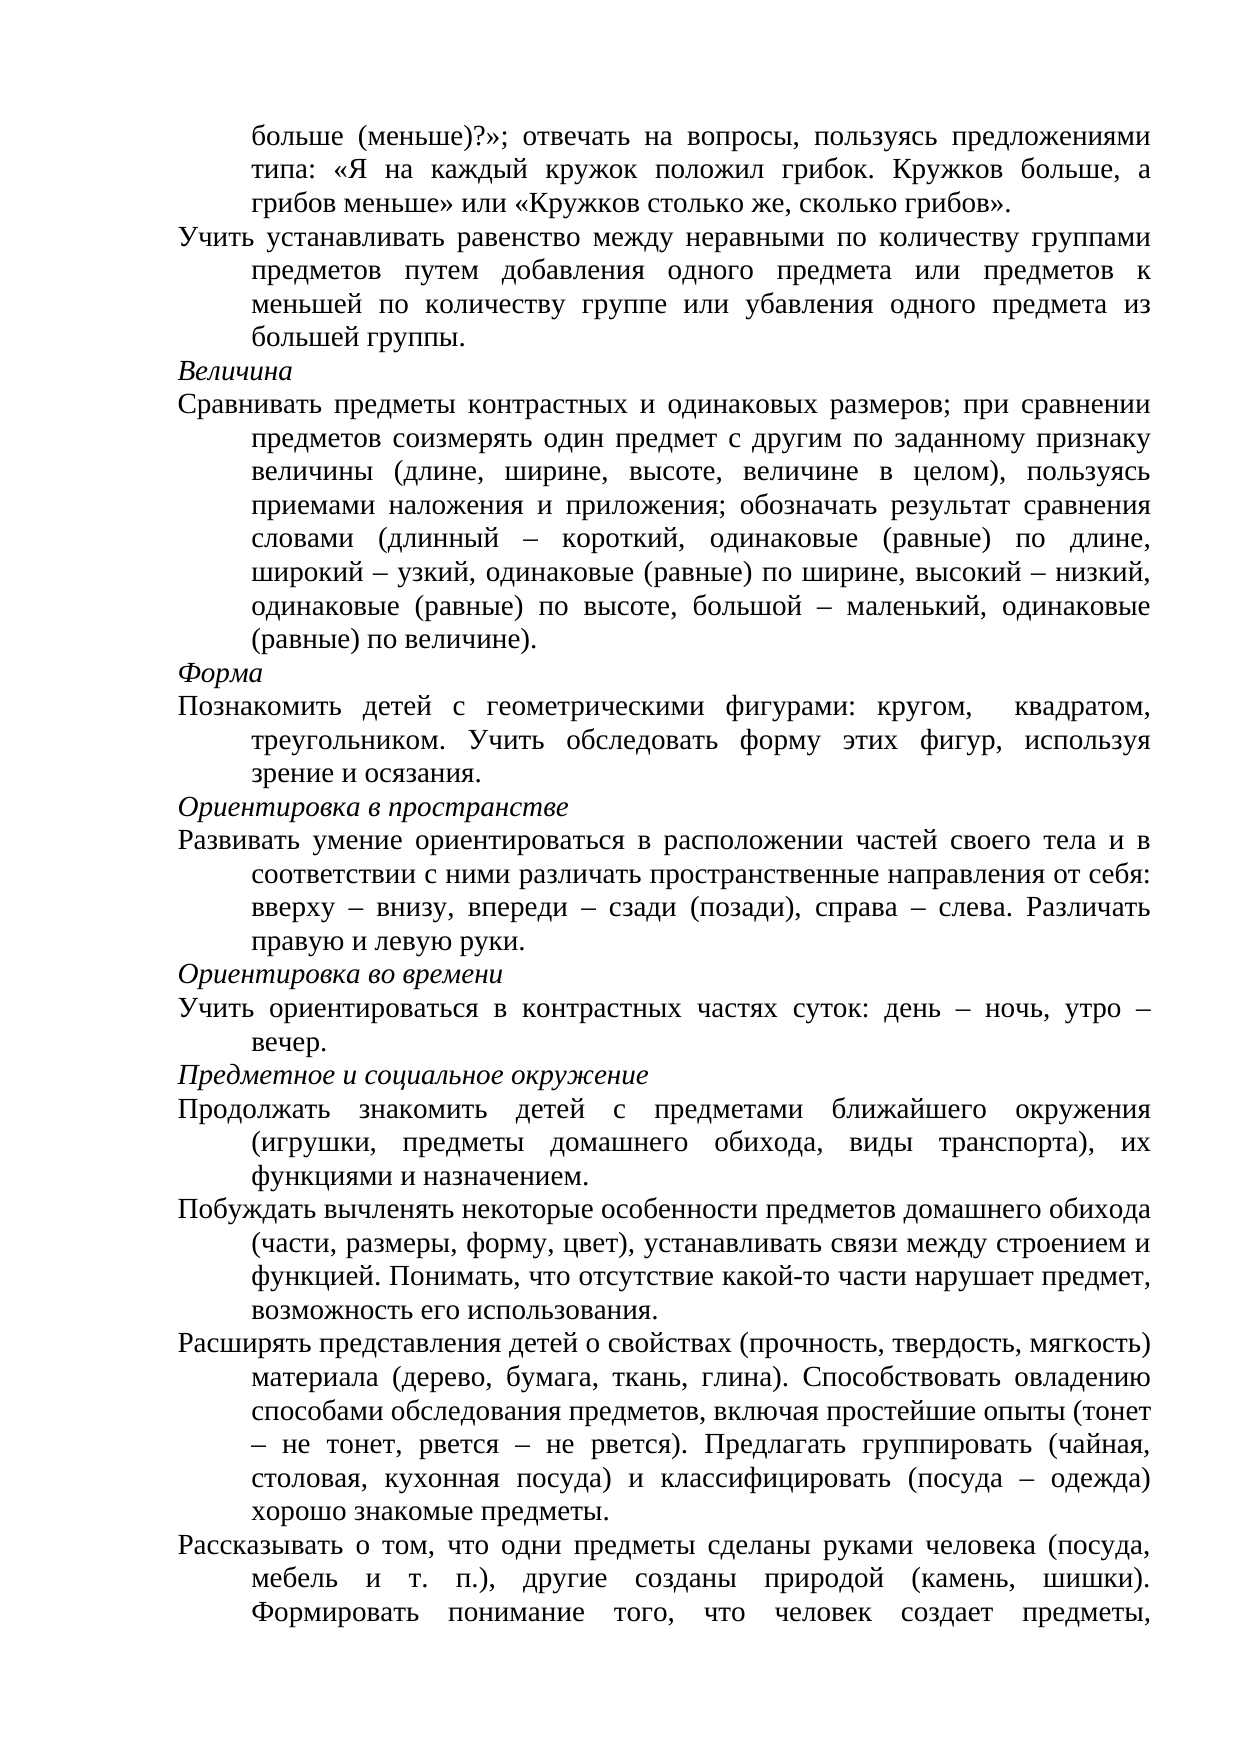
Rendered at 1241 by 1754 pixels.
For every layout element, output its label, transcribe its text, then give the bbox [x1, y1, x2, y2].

text Познакомить детей с геометрическими фигурами: кругом, квадратом, треугольником. Учить обследовать форму этих фигур, используя зрение и осязания. [177, 688, 1152, 789]
text Побуждать вычленять некоторые особенности предметов домашнего обихода (части, размеры, форму, цвет), устанавливать связи между строением и функцией. Понимать, что отсутствие какой-то части нарушает предмет, возможность его использования. [177, 1191, 1152, 1326]
text Форма [177, 655, 1152, 688]
text Ориентировка в пространстве [177, 789, 1152, 822]
text Развивать умение ориентироваться в расположении частей своего тела и в соответствии с ними различать пространственные направления от себя: вверху – внизу, впереди – сзади (позади), справа – слева. Различать правую и левую руки. [177, 822, 1152, 957]
text Величина [177, 353, 1152, 386]
text Учить ориентироваться в контрастных частях суток: день – ночь, утро – вечер. [177, 990, 1152, 1057]
text Сравнивать предметы контрастных и одинаковых размеров; при сравнении предметов соизмерять один предмет с другим по заданному признаку величины (длине, ширине, высоте, величине в целом), пользуясь приемами наложения и приложения; обозначать результат сравнения словами (длинный – короткий, одинаковые (равные) по длине, широкий – узкий, одинаковые (равные) по ширине, высокий – низкий, одинаковые (равные) по высоте, большой – маленький, одинаковые (равные) по величине). [177, 386, 1152, 655]
text Продолжать знакомить детей с предметами ближайшего окружения (игрушки, предметы домашнего обихода, виды транспорта), их функциями и назначением. [177, 1091, 1152, 1191]
text Учить устанавливать равенство между неравными по количеству группами предметов путем добавления одного предмета или предметов к меньшей по количеству группе или убавления одного предмета из большей группы. [177, 219, 1152, 353]
text Предметное и социальное окружение [177, 1057, 1152, 1091]
text Расширять представления детей о свойствах (прочность, твердость, мягкость) материала (дерево, бумага, ткань, глина). Способствовать овладению способами обследования предметов, включая простейшие опыты (тонет – не тонет, рвется – не рвется). Предлагать группировать (чайная, столовая, кухонная посуда) и классифицировать (посуда – одежда) хорошо знакомые предметы. [177, 1326, 1152, 1527]
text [177, 1527, 1152, 1627]
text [177, 118, 1152, 219]
text Ориентировка во времени [177, 957, 1152, 990]
